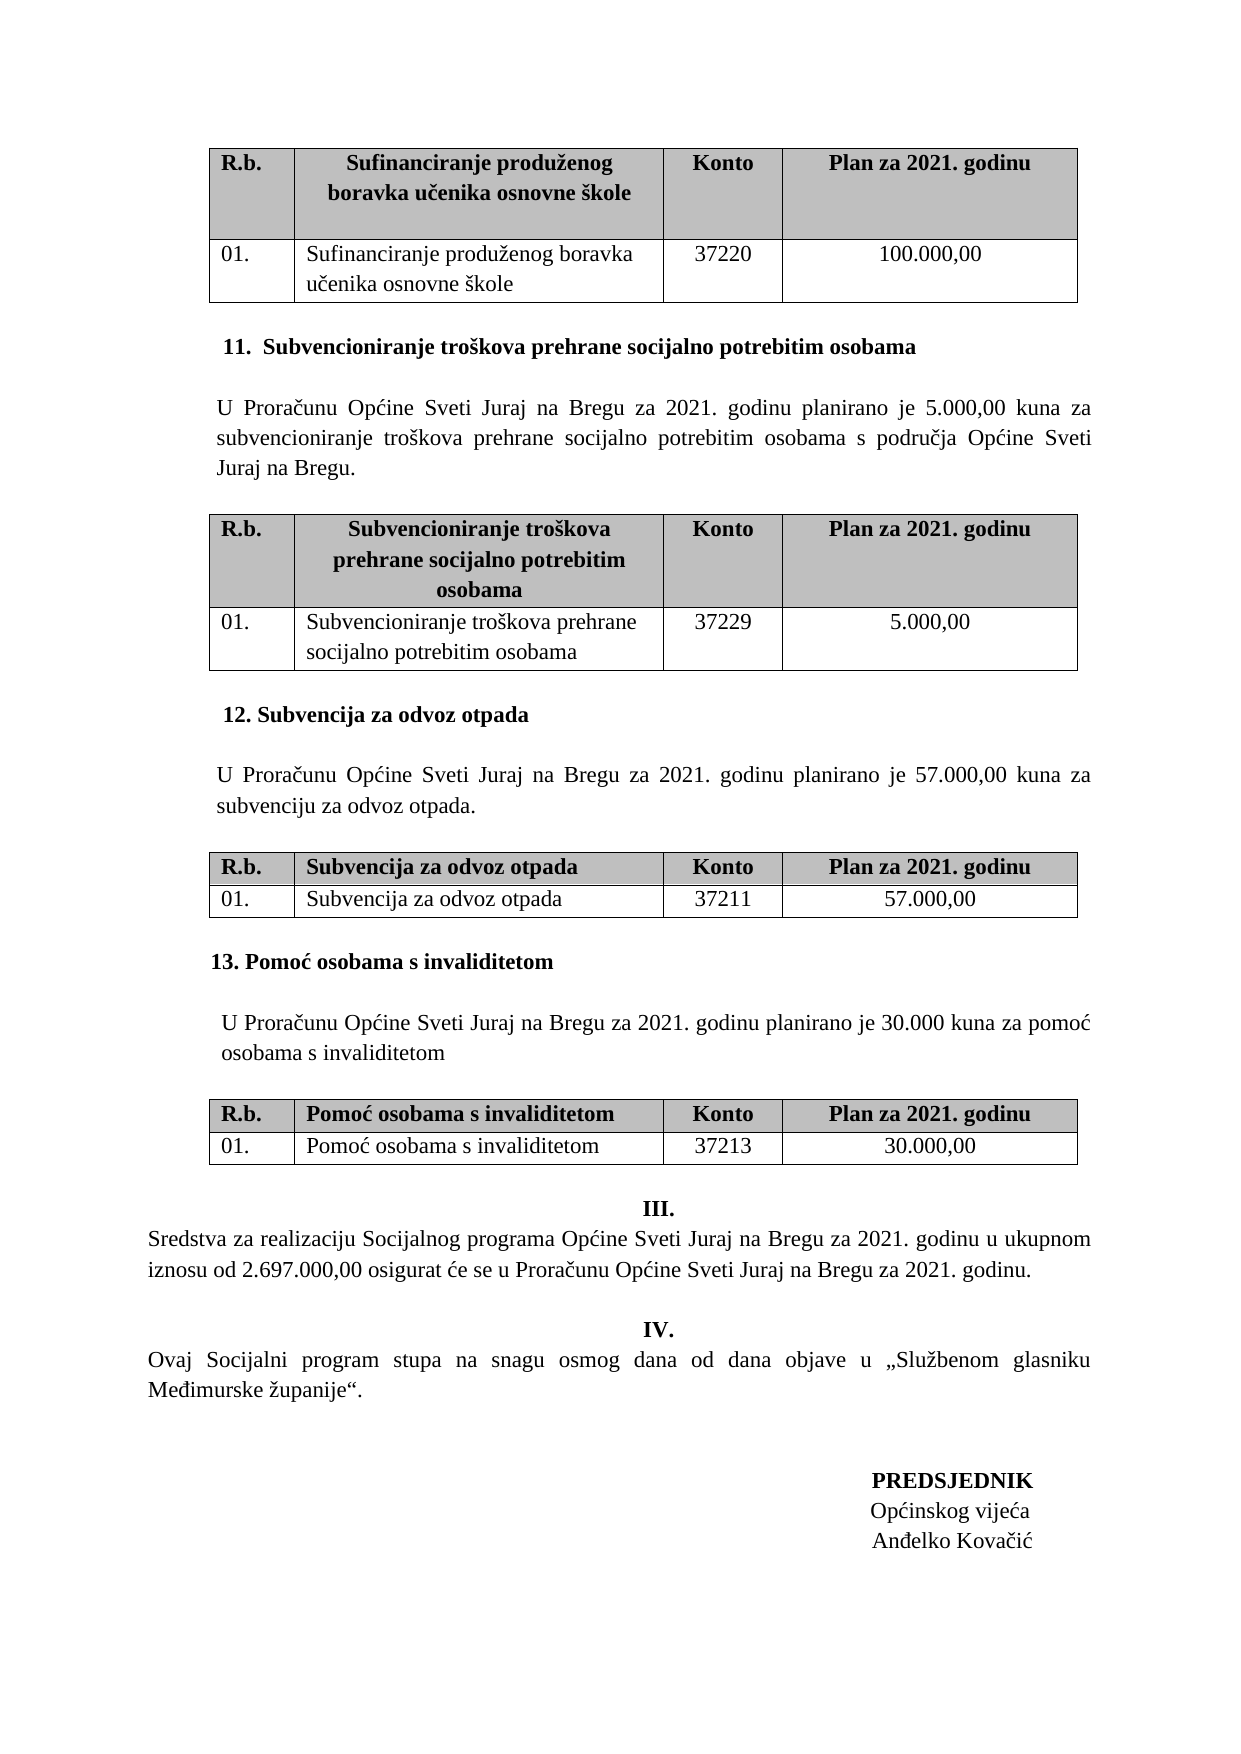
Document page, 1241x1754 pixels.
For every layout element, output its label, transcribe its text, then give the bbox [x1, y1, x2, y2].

text U Proračunu Općine Sveti Juraj na Bregu za 2021. godinu planirano je 30.000 kuna za pomoć osobama s invaliditetom [221, 1008, 1093, 1065]
text III. [224, 1195, 1093, 1222]
table_cell 37229 [664, 608, 782, 670]
table_cell Subvencioniranje troškova prehrane socijalno potrebitim osobama [295, 608, 663, 670]
table_cell 37211 [664, 886, 782, 917]
text Ovaj Socijalni program stupa na snagu osmog dana od dana objave u „Službenom glasniku Međimurske županije“. [148, 1346, 1093, 1403]
table_cell Subvencija za odvoz otpada [295, 886, 663, 917]
table_header Plan za 2021. godinu [783, 1100, 1077, 1132]
table_cell Sufinanciranje produženog boravka učenika osnovne škole [295, 240, 663, 302]
text Sredstva za realizaciju Socijalnog programa Općine Sveti Juraj na Bregu za 2021. godinu u ukupnom iznosu od 2.697.000,00 osigurat će se u Proračunu Općine Sveti Juraj na Bregu za 2021. godinu. [148, 1225, 1093, 1282]
table_cell 30.000,00 [783, 1133, 1077, 1164]
table_cell 5.000,00 [783, 608, 1077, 670]
table_header R.b. [210, 515, 294, 607]
table_header Konto [664, 149, 782, 239]
table_header R.b. [210, 1100, 294, 1132]
list U Proračunu Općine Sveti Juraj na Bregu za 2021. godinu planirano je 5.000,00 kuna za subvencioniranje troškova prehrane socijalno potrebitim osobama s područja Općine Sveti Juraj na Bregu. [216, 393, 1093, 480]
table_header R.b. [210, 149, 294, 239]
table_cell 37213 [664, 1133, 782, 1164]
table_cell 57.000,00 [783, 886, 1077, 917]
text PREDSJEDNIK [224, 1467, 1093, 1493]
table_cell 100.000,00 [783, 240, 1077, 302]
table_cell 37220 [664, 240, 782, 302]
table_cell Pomoć osobama s invaliditetom [295, 1133, 663, 1164]
text Anđelko Kovačić [224, 1527, 1093, 1554]
table_cell 01. [210, 608, 294, 670]
table_header Plan za 2021. godinu [783, 149, 1077, 239]
table_header Konto [664, 1100, 782, 1132]
table_cell 01. [210, 886, 294, 917]
table_cell 01. [210, 240, 294, 302]
text 12. Subvencija za odvoz otpada [223, 701, 1093, 727]
table_header Subvencioniranje troškova prehrane socijalno potrebitim osobama [295, 515, 663, 607]
table_header Plan za 2021. godinu [783, 515, 1077, 607]
text 11. Subvencioniranje troškova prehrane socijalno potrebitim osobama [223, 333, 1093, 359]
list U Proračunu Općine Sveti Juraj na Bregu za 2021. godinu planirano je 57.000,00 kuna za subvenciju za odvoz otpada. [216, 761, 1093, 818]
table_header Plan za 2021. godinu [783, 853, 1077, 884]
table_header Sufinanciranje produženog boravka učenika osnovne škole [295, 149, 663, 239]
text IV. [224, 1316, 1093, 1342]
text 13. Pomoć osobama s invaliditetom [148, 948, 1093, 974]
table_header Konto [664, 515, 782, 607]
table_cell 01. [210, 1133, 294, 1164]
table_header Konto [664, 853, 782, 884]
table_header R.b. [210, 853, 294, 884]
text Općinskog vijeća [224, 1497, 1093, 1524]
table_header Pomoć osobama s invaliditetom [295, 1100, 663, 1132]
table_header Subvencija za odvoz otpada [295, 853, 663, 884]
